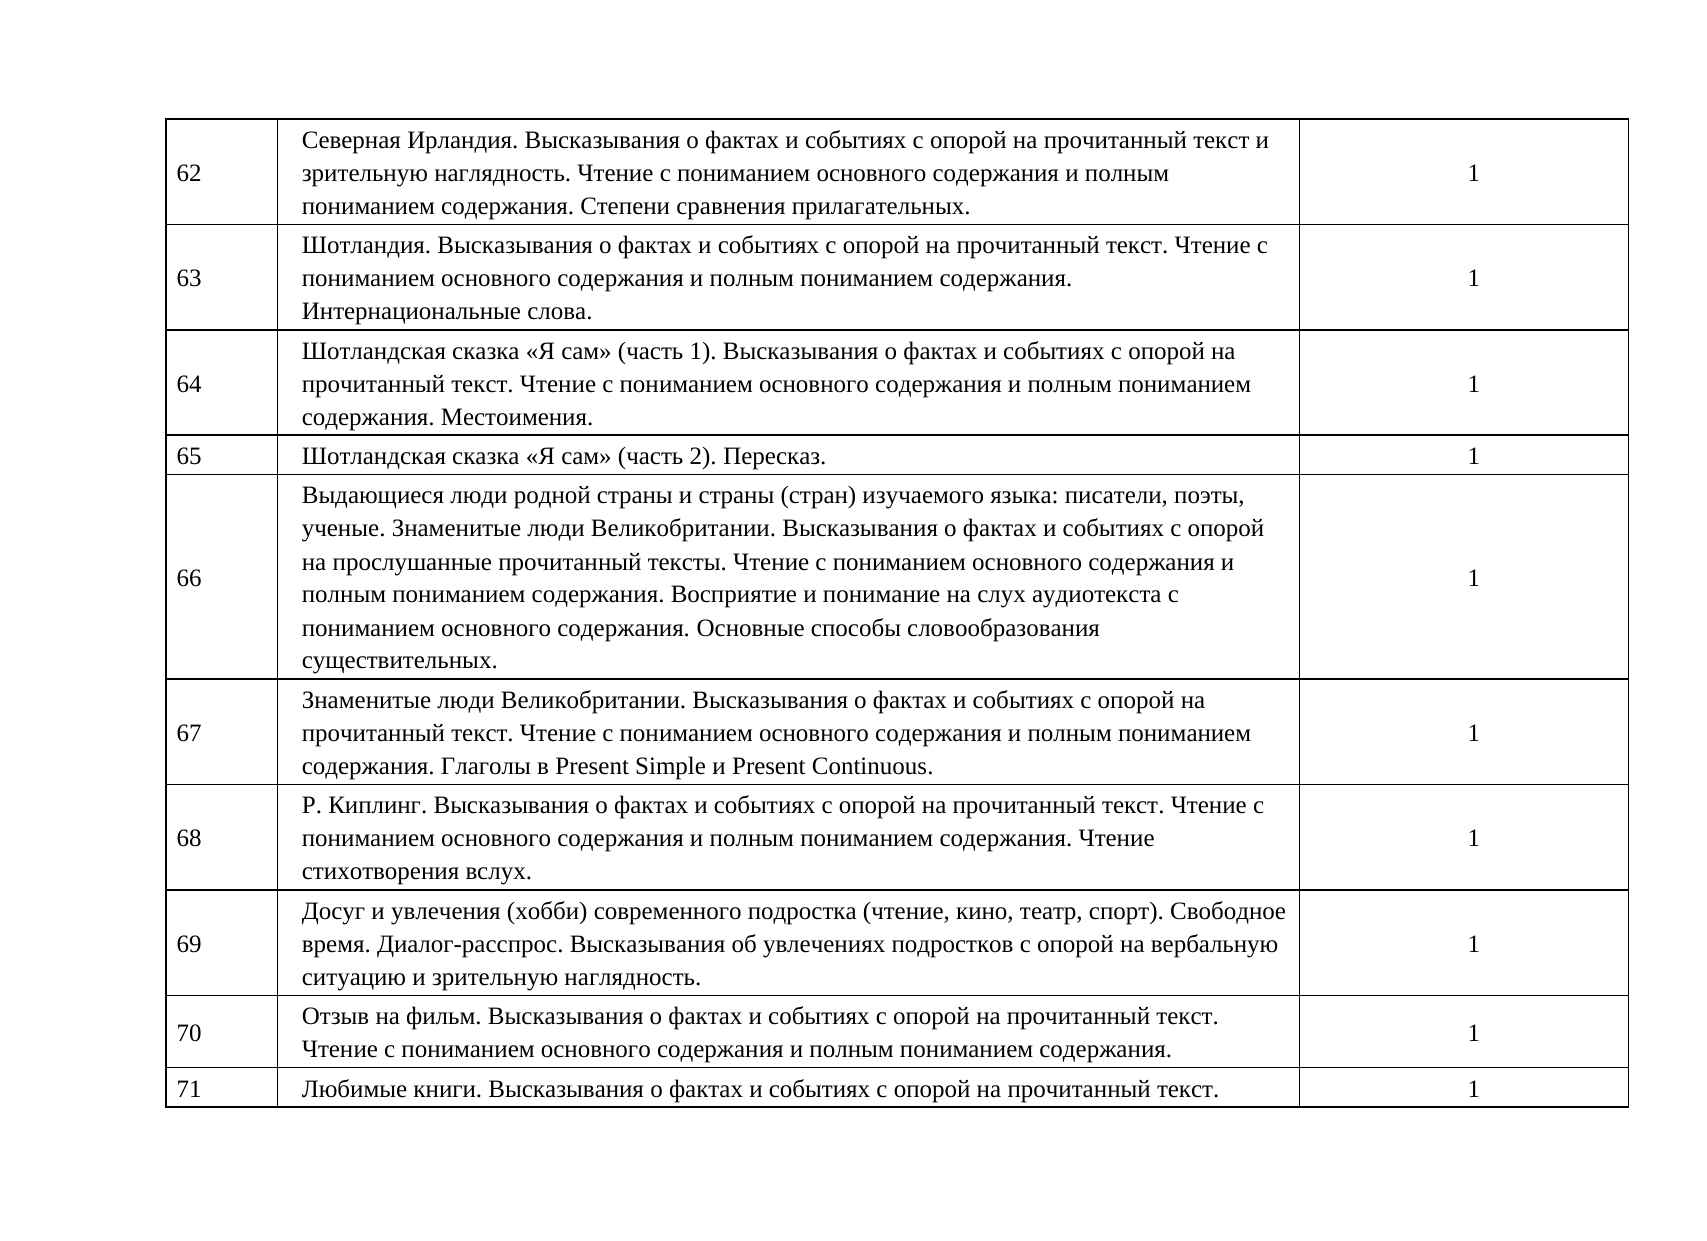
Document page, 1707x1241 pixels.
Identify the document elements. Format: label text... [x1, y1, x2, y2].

table_cell Шотландская сказка «Я сам» (часть 2). Пересказ. [278, 436, 1299, 474]
table_cell 1 [1300, 680, 1628, 784]
table_cell 1 [1300, 891, 1628, 994]
table_cell Досуг и увлечения (хобби) современного подростка (чтение, кино, театр, спорт). Свободное время. Диалог-расспрос. Высказывания об увлечениях подростков с опорой на вербальную ситуацию и зрительную наглядность. [278, 891, 1299, 994]
table_cell Р. Киплинг. Высказывания о фактах и событиях с опорой на прочитанный текст. Чтение с пониманием основного содержания и полным пониманием содержания. Чтение стихотворения вслух. [278, 785, 1299, 889]
table_cell 1 [1300, 1068, 1628, 1106]
table_cell 67 [167, 680, 277, 784]
table_cell Отзыв на фильм. Высказывания о фактах и событиях с опорой на прочитанный текст. Чтение с пониманием основного содержания и полным пониманием содержания. [278, 996, 1299, 1067]
table_cell 63 [167, 225, 277, 329]
table_cell 1 [1300, 475, 1628, 678]
table_cell 1 [1300, 120, 1628, 223]
table_cell 1 [1300, 225, 1628, 329]
table_cell Шотландская сказка «Я сам» (часть 1). Высказывания о фактах и событиях с опорой на прочитанный текст. Чтение с пониманием основного содержания и полным пониманием содержания. Местоимения. [278, 331, 1299, 434]
table_cell 69 [167, 891, 277, 994]
table_cell Выдающиеся люди родной страны и страны (стран) изучаемого языка: писатели, поэты, ученые. Знаменитые люди Великобритании. Высказывания о фактах и событиях с опорой на прослушанные прочитанный тексты. Чтение с пониманием основного содержания и полным пониманием содержания. Восприятие и понимание на слух аудиотекста с пониманием основного содержания. Основные способы словообразования существительных. [278, 475, 1299, 678]
table_cell 1 [1300, 331, 1628, 434]
table_cell 1 [1300, 785, 1628, 889]
table_cell 1 [1300, 996, 1628, 1067]
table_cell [278, 1068, 1299, 1106]
table_cell 65 [167, 436, 277, 474]
table_cell 66 [167, 475, 277, 678]
table_cell 62 [167, 120, 277, 223]
table_cell 68 [167, 785, 277, 889]
table_cell 1 [1300, 436, 1628, 474]
table_cell Знаменитые люди Великобритании. Высказывания о фактах и событиях с опорой на прочитанный текст. Чтение с пониманием основного содержания и полным пониманием содержания. Глаголы в Present Simple и Present Continuous. [278, 680, 1299, 784]
table_cell Шотландия. Высказывания о фактах и событиях с опорой на прочитанный текст. Чтение с пониманием основного содержания и полным пониманием содержания. Интернациональные слова. [278, 225, 1299, 329]
table_cell 64 [167, 331, 277, 434]
table_cell 70 [167, 996, 277, 1067]
table_cell 71 [167, 1068, 277, 1106]
table_cell Северная Ирландия. Высказывания о фактах и событиях с опорой на прочитанный текст и зрительную наглядность. Чтение с пониманием основного содержания и полным пониманием содержания. Степени сравнения прилагательных. [278, 120, 1299, 223]
